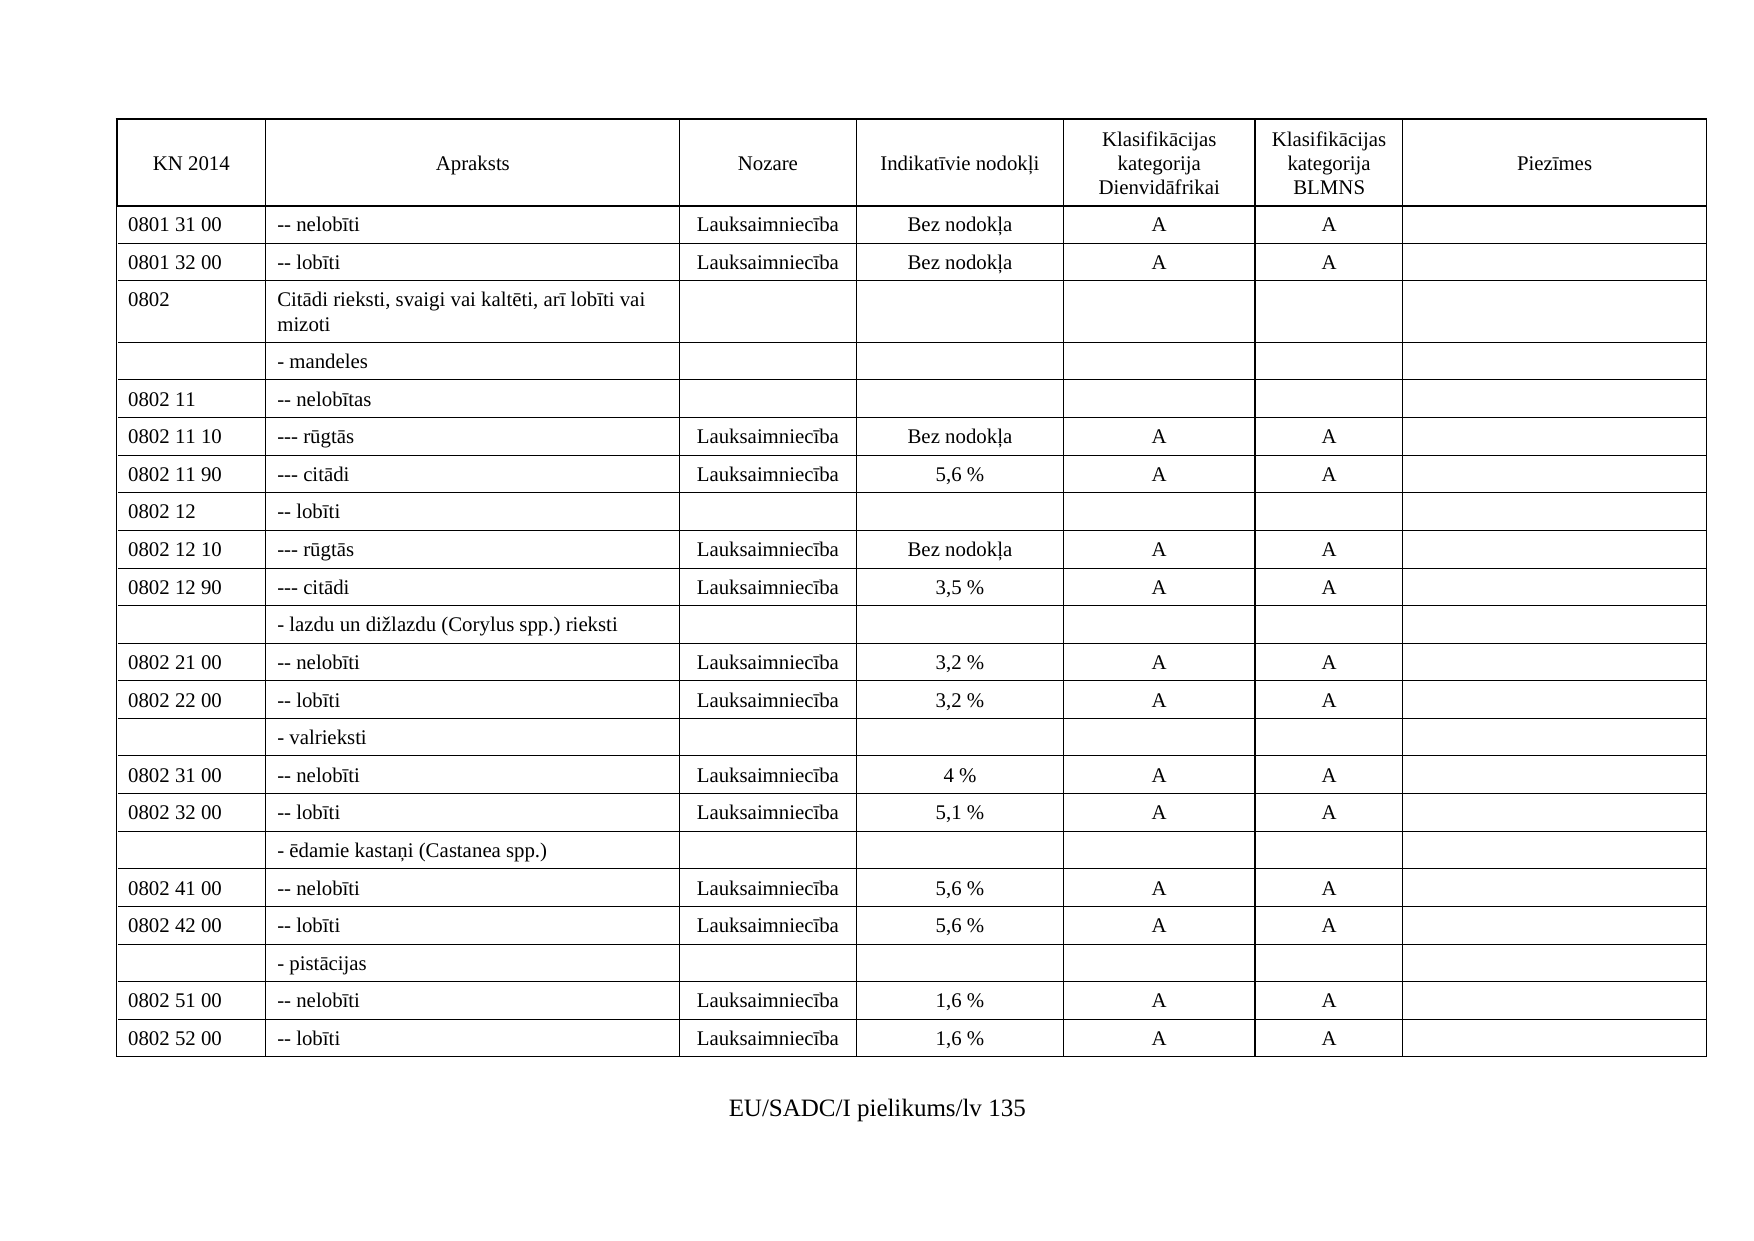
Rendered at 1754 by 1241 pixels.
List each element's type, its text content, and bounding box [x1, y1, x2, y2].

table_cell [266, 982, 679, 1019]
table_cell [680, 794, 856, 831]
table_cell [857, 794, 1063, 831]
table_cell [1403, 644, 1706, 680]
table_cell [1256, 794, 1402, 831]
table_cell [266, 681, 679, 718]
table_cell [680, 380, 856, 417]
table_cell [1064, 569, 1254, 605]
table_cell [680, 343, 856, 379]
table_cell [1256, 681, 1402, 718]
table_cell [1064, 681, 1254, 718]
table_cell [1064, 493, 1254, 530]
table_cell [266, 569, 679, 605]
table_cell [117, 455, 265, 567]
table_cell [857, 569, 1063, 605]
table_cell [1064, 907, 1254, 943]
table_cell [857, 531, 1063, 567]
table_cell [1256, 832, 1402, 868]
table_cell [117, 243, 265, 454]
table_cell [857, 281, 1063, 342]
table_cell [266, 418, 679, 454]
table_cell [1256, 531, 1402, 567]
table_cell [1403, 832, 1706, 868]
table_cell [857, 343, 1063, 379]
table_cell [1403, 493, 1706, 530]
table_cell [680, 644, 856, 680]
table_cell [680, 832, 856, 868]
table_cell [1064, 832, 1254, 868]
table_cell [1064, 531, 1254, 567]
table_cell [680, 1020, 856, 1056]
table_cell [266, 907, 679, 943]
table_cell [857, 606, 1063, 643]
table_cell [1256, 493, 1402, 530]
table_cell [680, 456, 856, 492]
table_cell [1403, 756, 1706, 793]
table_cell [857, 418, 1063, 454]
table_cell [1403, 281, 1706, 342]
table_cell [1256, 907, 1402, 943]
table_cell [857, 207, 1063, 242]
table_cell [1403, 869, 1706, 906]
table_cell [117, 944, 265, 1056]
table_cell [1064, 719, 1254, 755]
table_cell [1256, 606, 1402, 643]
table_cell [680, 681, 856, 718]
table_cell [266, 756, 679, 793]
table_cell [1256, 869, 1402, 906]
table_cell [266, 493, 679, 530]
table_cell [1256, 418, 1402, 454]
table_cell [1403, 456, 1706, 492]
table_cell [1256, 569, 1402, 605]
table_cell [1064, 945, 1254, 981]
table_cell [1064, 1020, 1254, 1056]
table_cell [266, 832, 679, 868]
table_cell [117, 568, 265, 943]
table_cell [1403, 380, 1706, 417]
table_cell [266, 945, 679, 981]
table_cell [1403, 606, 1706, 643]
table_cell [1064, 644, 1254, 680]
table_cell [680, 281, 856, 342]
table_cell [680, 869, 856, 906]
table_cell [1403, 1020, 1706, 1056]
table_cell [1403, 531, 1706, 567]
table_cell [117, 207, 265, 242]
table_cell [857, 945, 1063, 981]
table_header Indikatīvie nodokļi [857, 120, 1063, 205]
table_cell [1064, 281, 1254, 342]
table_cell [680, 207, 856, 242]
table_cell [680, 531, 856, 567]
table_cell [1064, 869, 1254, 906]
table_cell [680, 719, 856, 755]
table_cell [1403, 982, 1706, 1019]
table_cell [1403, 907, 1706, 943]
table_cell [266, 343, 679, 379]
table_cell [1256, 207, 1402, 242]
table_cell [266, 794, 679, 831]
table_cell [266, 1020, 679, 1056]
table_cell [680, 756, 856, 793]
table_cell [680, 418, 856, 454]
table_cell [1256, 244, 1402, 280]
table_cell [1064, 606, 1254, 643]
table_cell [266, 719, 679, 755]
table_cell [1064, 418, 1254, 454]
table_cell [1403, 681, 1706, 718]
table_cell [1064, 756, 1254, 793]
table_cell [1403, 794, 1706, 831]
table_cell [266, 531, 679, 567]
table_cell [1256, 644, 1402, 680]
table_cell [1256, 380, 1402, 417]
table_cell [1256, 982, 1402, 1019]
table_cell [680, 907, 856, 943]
table_header KN 2014 [118, 120, 265, 205]
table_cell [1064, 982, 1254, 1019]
table_header Klasifikācijas kategorija BLMNS [1256, 120, 1402, 205]
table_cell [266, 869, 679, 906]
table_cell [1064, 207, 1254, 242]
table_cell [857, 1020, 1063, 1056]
table_header Klasifikācijas kategorija Dienvidāfrikai [1064, 120, 1254, 205]
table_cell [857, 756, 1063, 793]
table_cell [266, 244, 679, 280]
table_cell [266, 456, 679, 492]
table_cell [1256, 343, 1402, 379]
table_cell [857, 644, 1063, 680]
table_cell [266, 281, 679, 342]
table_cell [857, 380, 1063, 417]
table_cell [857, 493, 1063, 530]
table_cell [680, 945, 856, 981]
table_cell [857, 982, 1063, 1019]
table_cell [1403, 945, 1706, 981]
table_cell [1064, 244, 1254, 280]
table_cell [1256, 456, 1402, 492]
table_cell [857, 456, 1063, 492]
table_header Apraksts [266, 120, 679, 205]
table_header Nozare [680, 120, 856, 205]
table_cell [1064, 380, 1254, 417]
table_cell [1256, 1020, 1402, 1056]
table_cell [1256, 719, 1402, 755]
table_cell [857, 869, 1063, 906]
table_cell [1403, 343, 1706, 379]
table_header Piezīmes [1403, 120, 1706, 205]
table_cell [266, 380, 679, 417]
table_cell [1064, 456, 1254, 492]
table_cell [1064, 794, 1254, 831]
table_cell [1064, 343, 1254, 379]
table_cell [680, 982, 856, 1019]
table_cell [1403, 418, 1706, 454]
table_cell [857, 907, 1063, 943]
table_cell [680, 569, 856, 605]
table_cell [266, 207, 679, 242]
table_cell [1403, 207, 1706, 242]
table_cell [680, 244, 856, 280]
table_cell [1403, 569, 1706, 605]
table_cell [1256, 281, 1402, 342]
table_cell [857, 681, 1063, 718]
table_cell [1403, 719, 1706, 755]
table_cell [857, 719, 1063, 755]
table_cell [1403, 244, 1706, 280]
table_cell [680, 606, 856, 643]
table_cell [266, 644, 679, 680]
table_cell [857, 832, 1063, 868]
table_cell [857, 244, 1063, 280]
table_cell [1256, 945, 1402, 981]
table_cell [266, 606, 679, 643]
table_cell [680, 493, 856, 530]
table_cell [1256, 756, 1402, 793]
